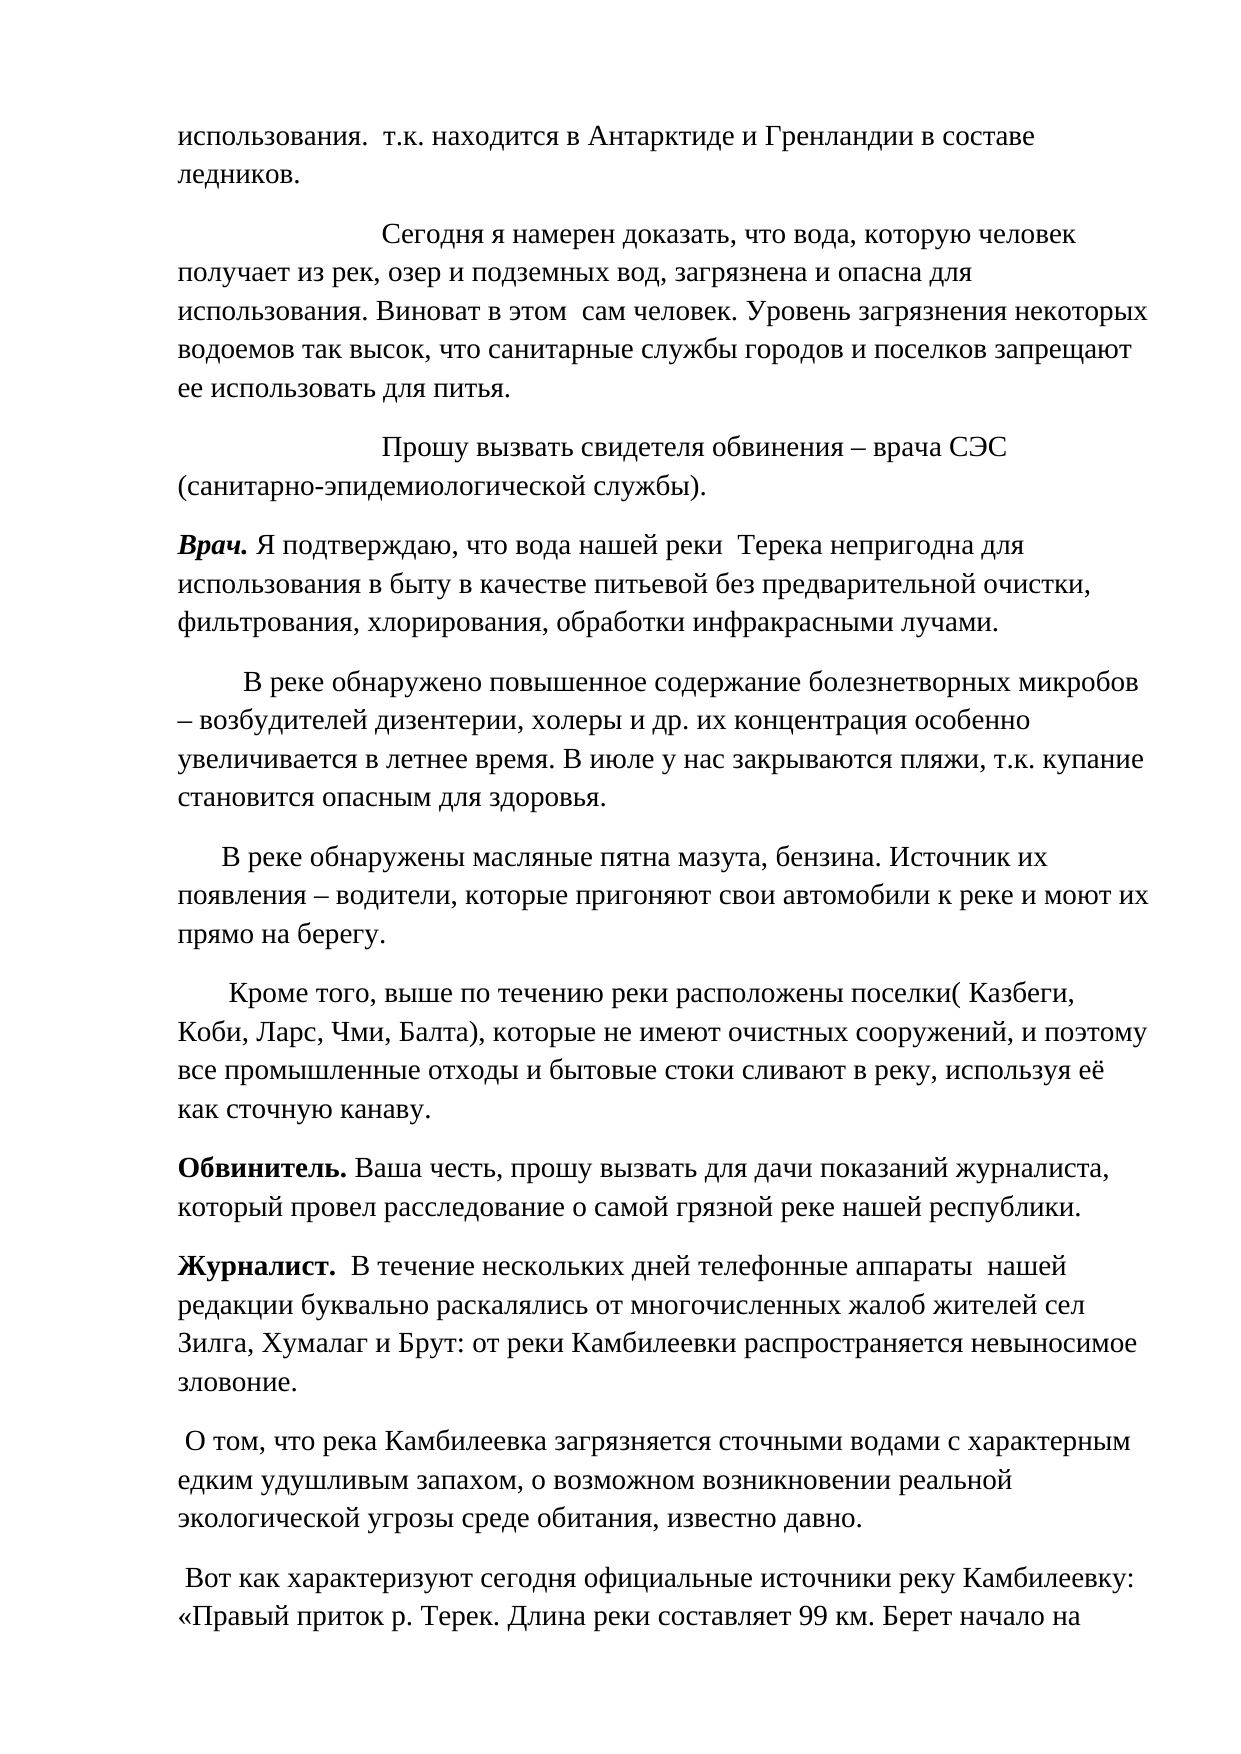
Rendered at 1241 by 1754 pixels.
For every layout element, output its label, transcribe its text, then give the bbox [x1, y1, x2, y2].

text Прошу вызвать свидетеля обвинения – врача СЭС (санитарно-эпидемиологической службы). [177, 429, 1152, 502]
text Журналист. В течение нескольких дней телефонные аппараты нашей редакции буквально раскалялись от многочисленных жалоб жителей сел Зилга, Хумалаг и Брут: от реки Камбилеевки распространяется невыносимое зловоние. [177, 1248, 1152, 1397]
text Кроме того, выше по течению реки расположены поселки( Казбеги, Коби, Ларс, Чми, Балта), которые не имеют очистных сооружений, и поэтому все промышленные отходы и бытовые стоки сливают в реку, используя её как сточную канаву. [177, 975, 1152, 1124]
text Обвинитель. Ваша честь, прошу вызвать для дачи показаний журналиста, который провел расследование о самой грязной реке нашей республики. [177, 1150, 1152, 1222]
text О том, что река Камбилеевка загрязняется сточными водами с характерным едким удушливым запахом, о возможном возникновении реальной экологической угрозы среде обитания, известно давно. [177, 1423, 1152, 1534]
text В реке обнаружены масляные пятна мазута, бензина. Источник их появления – водители, которые пригоняют свои автомобили к реке и моют их прямо на берегу. [177, 839, 1152, 949]
text Врач. Я подтверждаю, что вода нашей реки Терека непригодна для использования в быту в качестве питьевой без предварительной очистки, фильтрования, хлорирования, обработки инфракрасными лучами. [177, 527, 1152, 638]
text Сегодня я намерен доказать, что вода, которую человек получает из рек, озер и подземных вод, загрязнена и опасна для использования. Виноват в этом сам человек. Уровень загрязнения некоторых водоемов так высок, что санитарные службы городов и поселков запрещают ее использовать для питья. [177, 216, 1152, 404]
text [177, 1560, 1152, 1632]
text В реке обнаружено повышенное содержание болезнетворных микробов – возбудителей дизентерии, холеры и др. их концентрация особенно увеличивается в летнее время. В июле у нас закрываются пляжи, т.к. купание становится опасным для здоровья. [177, 664, 1152, 813]
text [177, 118, 1152, 190]
